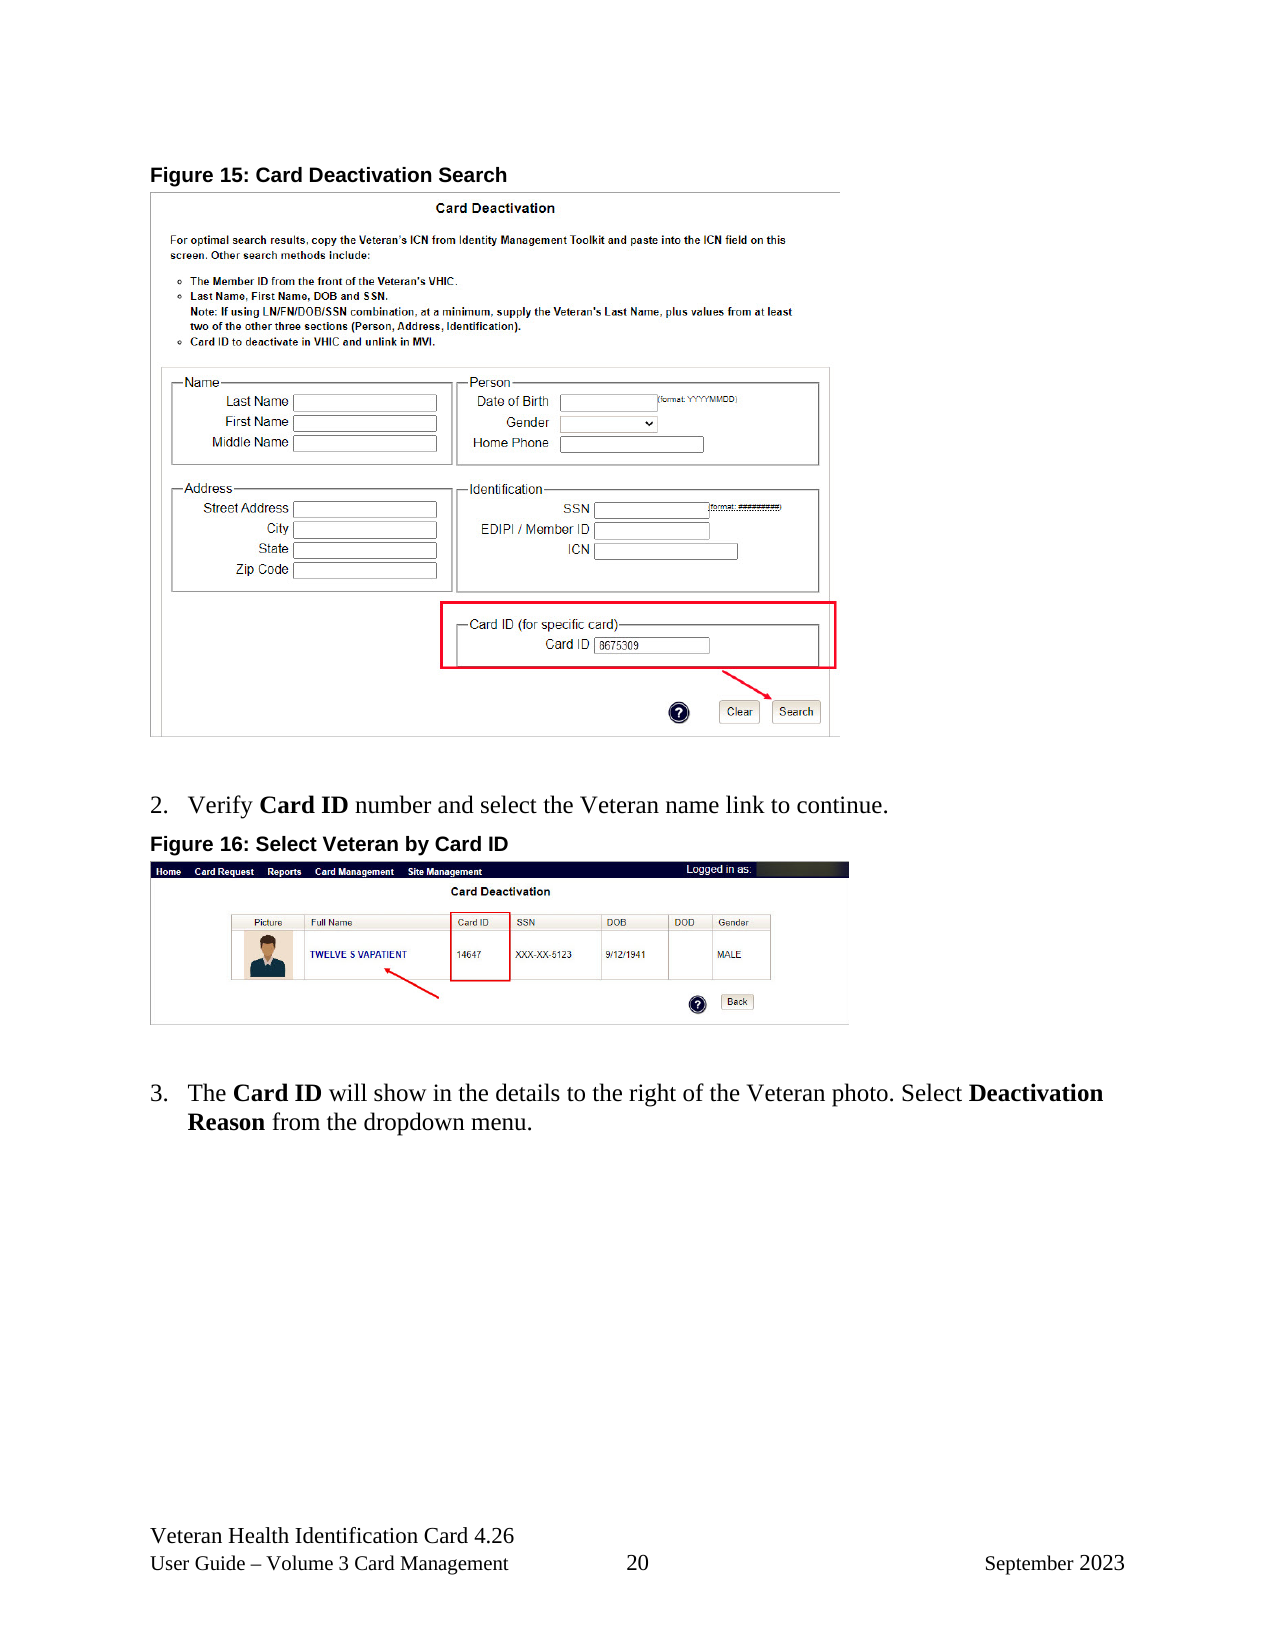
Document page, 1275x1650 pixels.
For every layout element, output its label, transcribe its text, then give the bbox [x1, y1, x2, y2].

text Verify Card ID number and select the Veteran name link to continue. [150, 790, 1125, 819]
text The Card ID will show in the details to the right of the Veteran photo. Select Deactivation Reason from the dropdown menu. [150, 1078, 1125, 1136]
picture [150, 192, 840, 737]
picture [150, 861, 849, 1025]
